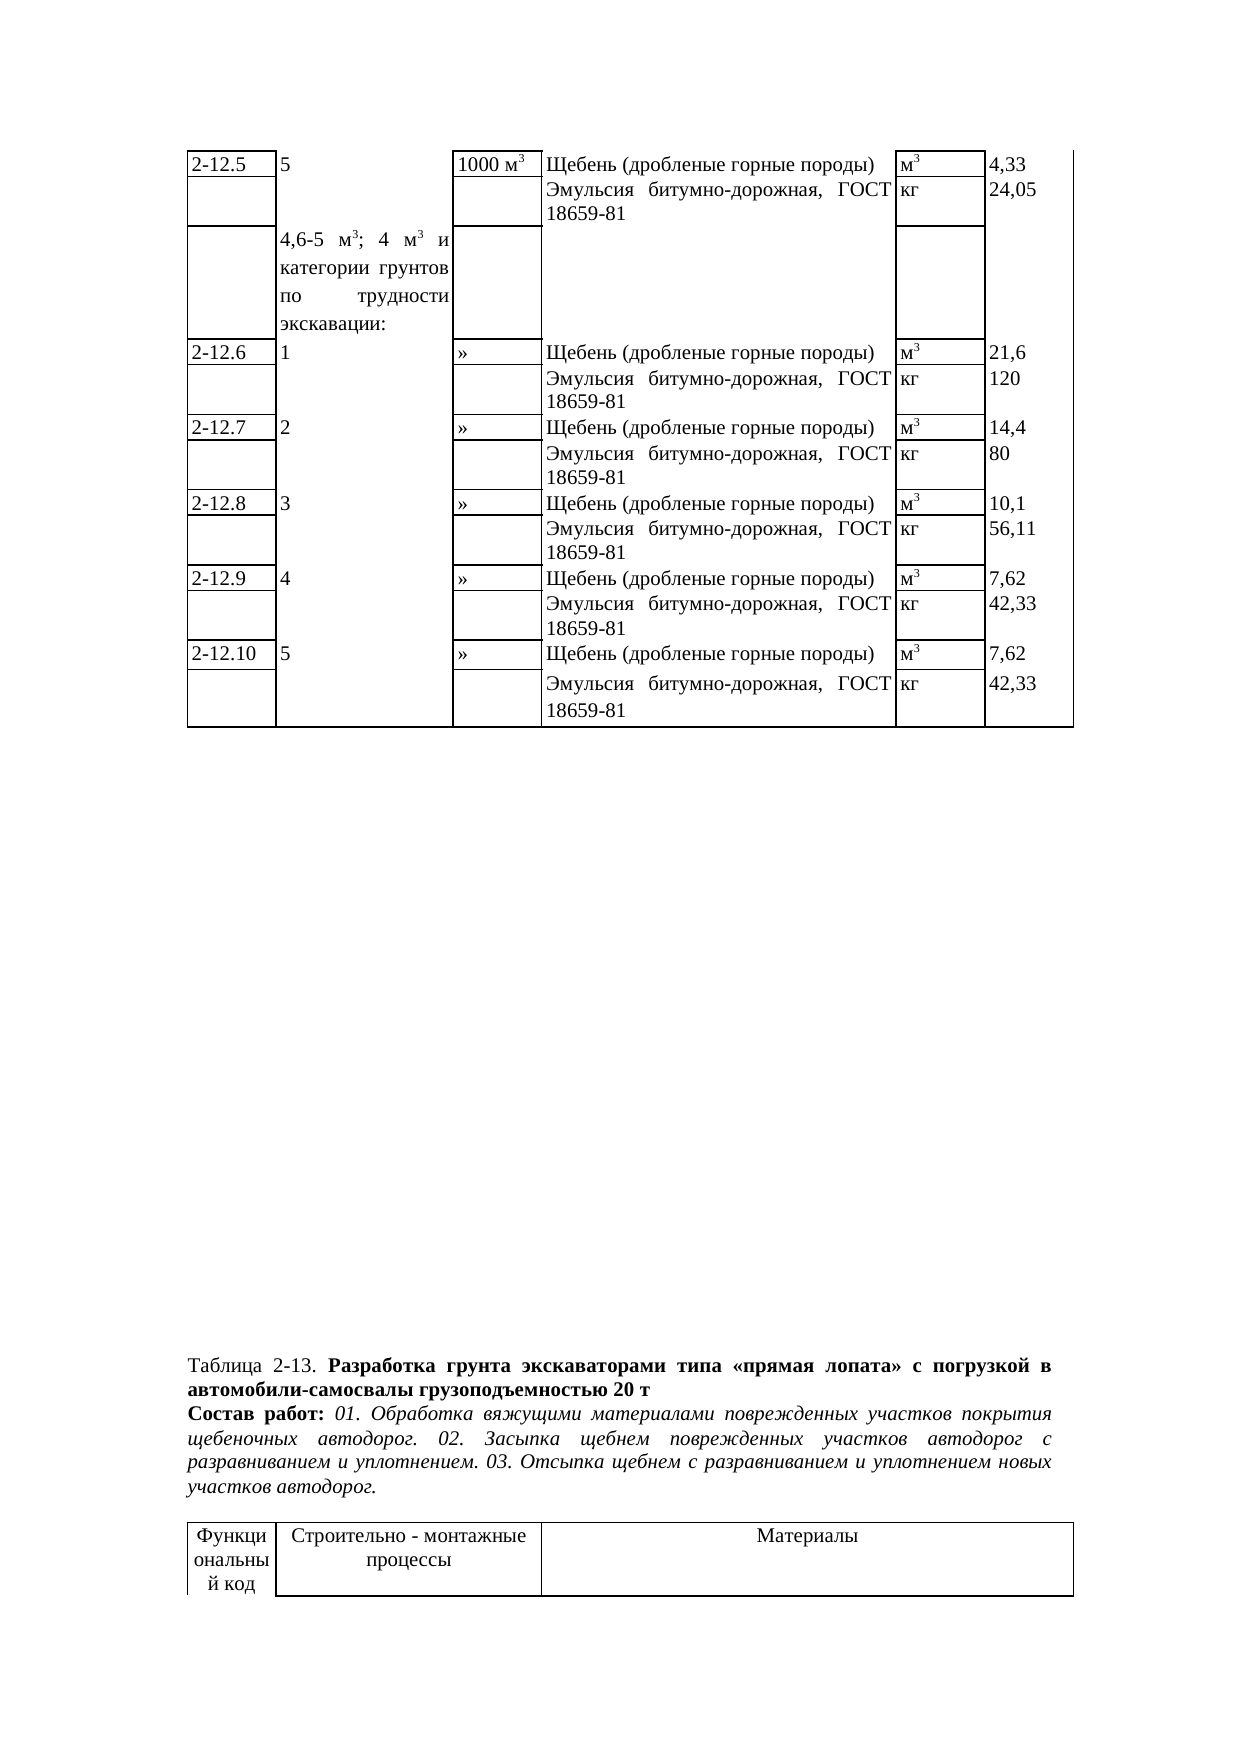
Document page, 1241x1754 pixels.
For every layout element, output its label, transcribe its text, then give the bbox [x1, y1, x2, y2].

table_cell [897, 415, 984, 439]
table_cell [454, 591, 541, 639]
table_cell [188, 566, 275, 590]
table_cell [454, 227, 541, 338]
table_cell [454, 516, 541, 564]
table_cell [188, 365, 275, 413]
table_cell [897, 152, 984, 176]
text Таблица 2-13. Разработка грунта экскаваторами типа «прямая лопата» с погрузкой в автомобили-самосвалы грузоподъемностью 20 т [187, 1353, 1053, 1401]
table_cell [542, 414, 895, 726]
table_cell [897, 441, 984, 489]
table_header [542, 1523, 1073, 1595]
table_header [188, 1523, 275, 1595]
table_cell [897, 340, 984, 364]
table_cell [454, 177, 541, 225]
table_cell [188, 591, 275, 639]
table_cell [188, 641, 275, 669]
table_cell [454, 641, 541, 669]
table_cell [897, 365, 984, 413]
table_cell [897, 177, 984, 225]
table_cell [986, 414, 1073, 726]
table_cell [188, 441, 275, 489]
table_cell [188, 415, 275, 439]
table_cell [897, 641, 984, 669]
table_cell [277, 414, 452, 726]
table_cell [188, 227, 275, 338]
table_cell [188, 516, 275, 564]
text Состав работ: 01. Обработка вяжущими материалами поврежденных участков покрытия щебеночных автодорог. 02. Засыпка щебнем поврежденных участков автодорог с разравниванием и уплотнением. 03. Отсыпка щебнем с разравниванием и уплотнением новых участков автодорог. [187, 1401, 1053, 1497]
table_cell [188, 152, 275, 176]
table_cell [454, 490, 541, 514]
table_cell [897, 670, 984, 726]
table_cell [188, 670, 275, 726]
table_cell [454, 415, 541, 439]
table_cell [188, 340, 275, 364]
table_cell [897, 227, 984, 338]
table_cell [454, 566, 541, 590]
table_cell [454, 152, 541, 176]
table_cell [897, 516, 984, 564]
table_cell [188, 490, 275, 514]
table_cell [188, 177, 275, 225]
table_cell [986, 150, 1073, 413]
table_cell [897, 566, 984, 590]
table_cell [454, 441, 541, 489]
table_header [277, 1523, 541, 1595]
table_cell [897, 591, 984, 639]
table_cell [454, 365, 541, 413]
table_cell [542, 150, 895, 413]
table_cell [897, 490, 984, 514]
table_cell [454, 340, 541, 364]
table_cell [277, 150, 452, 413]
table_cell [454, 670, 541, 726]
